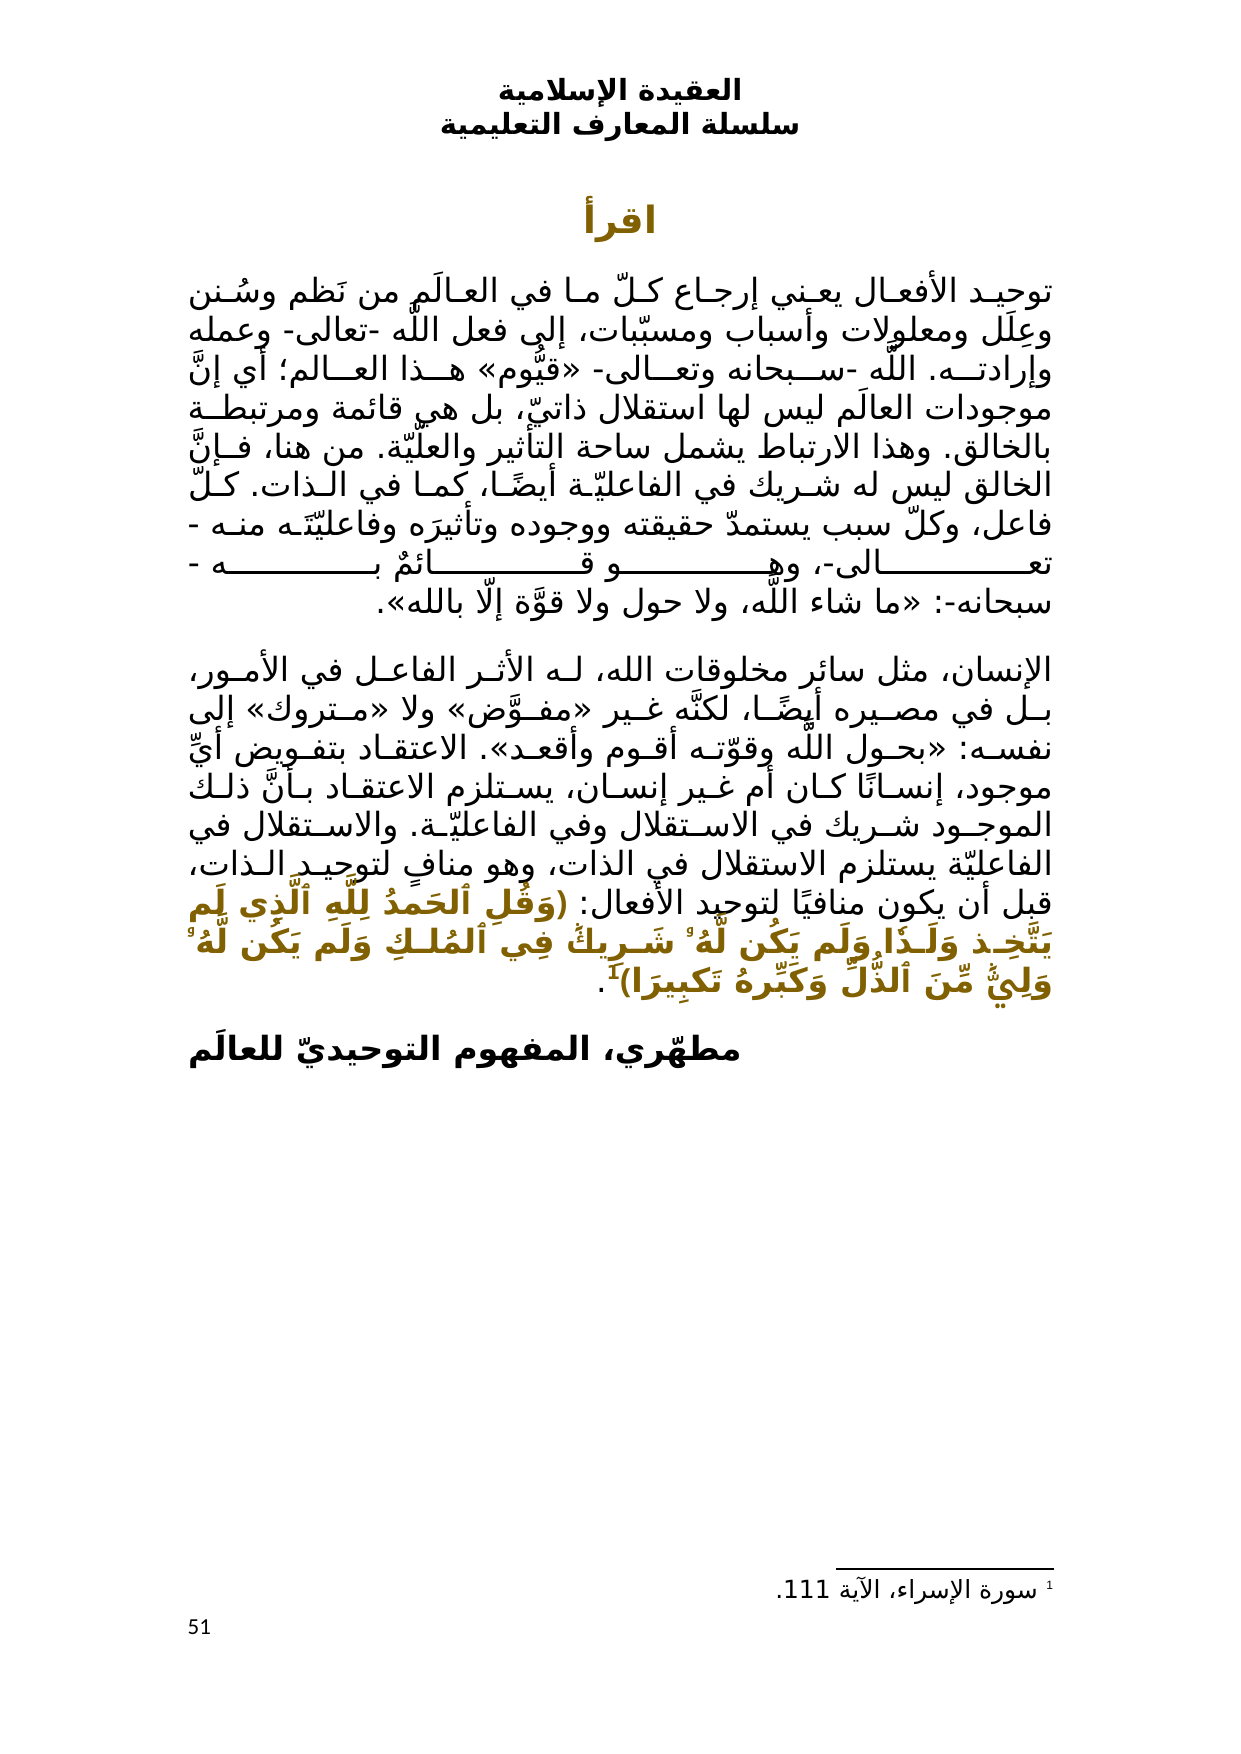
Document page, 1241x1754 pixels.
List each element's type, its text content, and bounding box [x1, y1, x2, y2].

text توحيد الأفعال يعني إرجاع كلّ ما في العالَم من نَظم وسُنن وعِلَل ومعلولات وأسباب ومسبّبات، إلى فعل اللَّه -تعالى- وعمله وإرادته. اللَّه -سبحانه وتعالى- «قيُّوم» هذا العالم؛ أي إنَّ موجودات العالَم ليس لها استقلال ذاتيّ، بل هي قائمة ومرتبطة بالخالق. وهذا الارتباط يشمل ساحة التأثير والعلّيّة. من هنا، فإنَّ الخالق ليس له شريك في الفاعليّة أيضًا، كما في الذات. كلّ فاعل، وكلّ سبب يستمدّ حقيقته ووجوده وتأثيرَه وفاعليّتَه منه -تعالى-، وهو قائمٌ به -سبحانه-: «ما شاء اللَّه، ولا حول ولا قوَّة إلّا بالله». [187, 272, 1053, 621]
text الإنسان، مثل سائر مخلوقات الله، له الأثر الفاعل في الأمور، بل في مصيره أيضًا، لكنَّه غير «مفوَّض» ولا «متروك» إلى نفسه: «بحول اللَّه وقوّته أقوم وأقعد». الاعتقاد بتفويض أيِّ موجود، إنسانًا كان أم غير إنسان، يستلزم الاعتقاد بأنَّ ذلك الموجود شريك في الاستقلال وفي الفاعليّة. والاستقلال في الفاعليّة يستلزم الاستقلال في الذات، وهو منافٍ لتوحيد الذات، قبل أن يكون منافيًا لتوحيد الأفعال: ﴿وَقُلِ ٱلحَمدُ لِلَّهِ ٱلَّذِي لَم يَتَّخِذ وَلَدٗا وَلَم يَكُن لَّهُۥ شَرِيكٞ فِي ٱلمُلكِ وَلَم يَكُن لَّهُۥ وَلِيّٞ مِّنَ ٱلذُّلِّ وَكَبِّرهُ تَكبِيرَا﴾. [187, 651, 1053, 1000]
text مطهّري، المفهوم التوحيديّ للعالَم [187, 1029, 1053, 1068]
text اقرأ [187, 199, 1053, 242]
